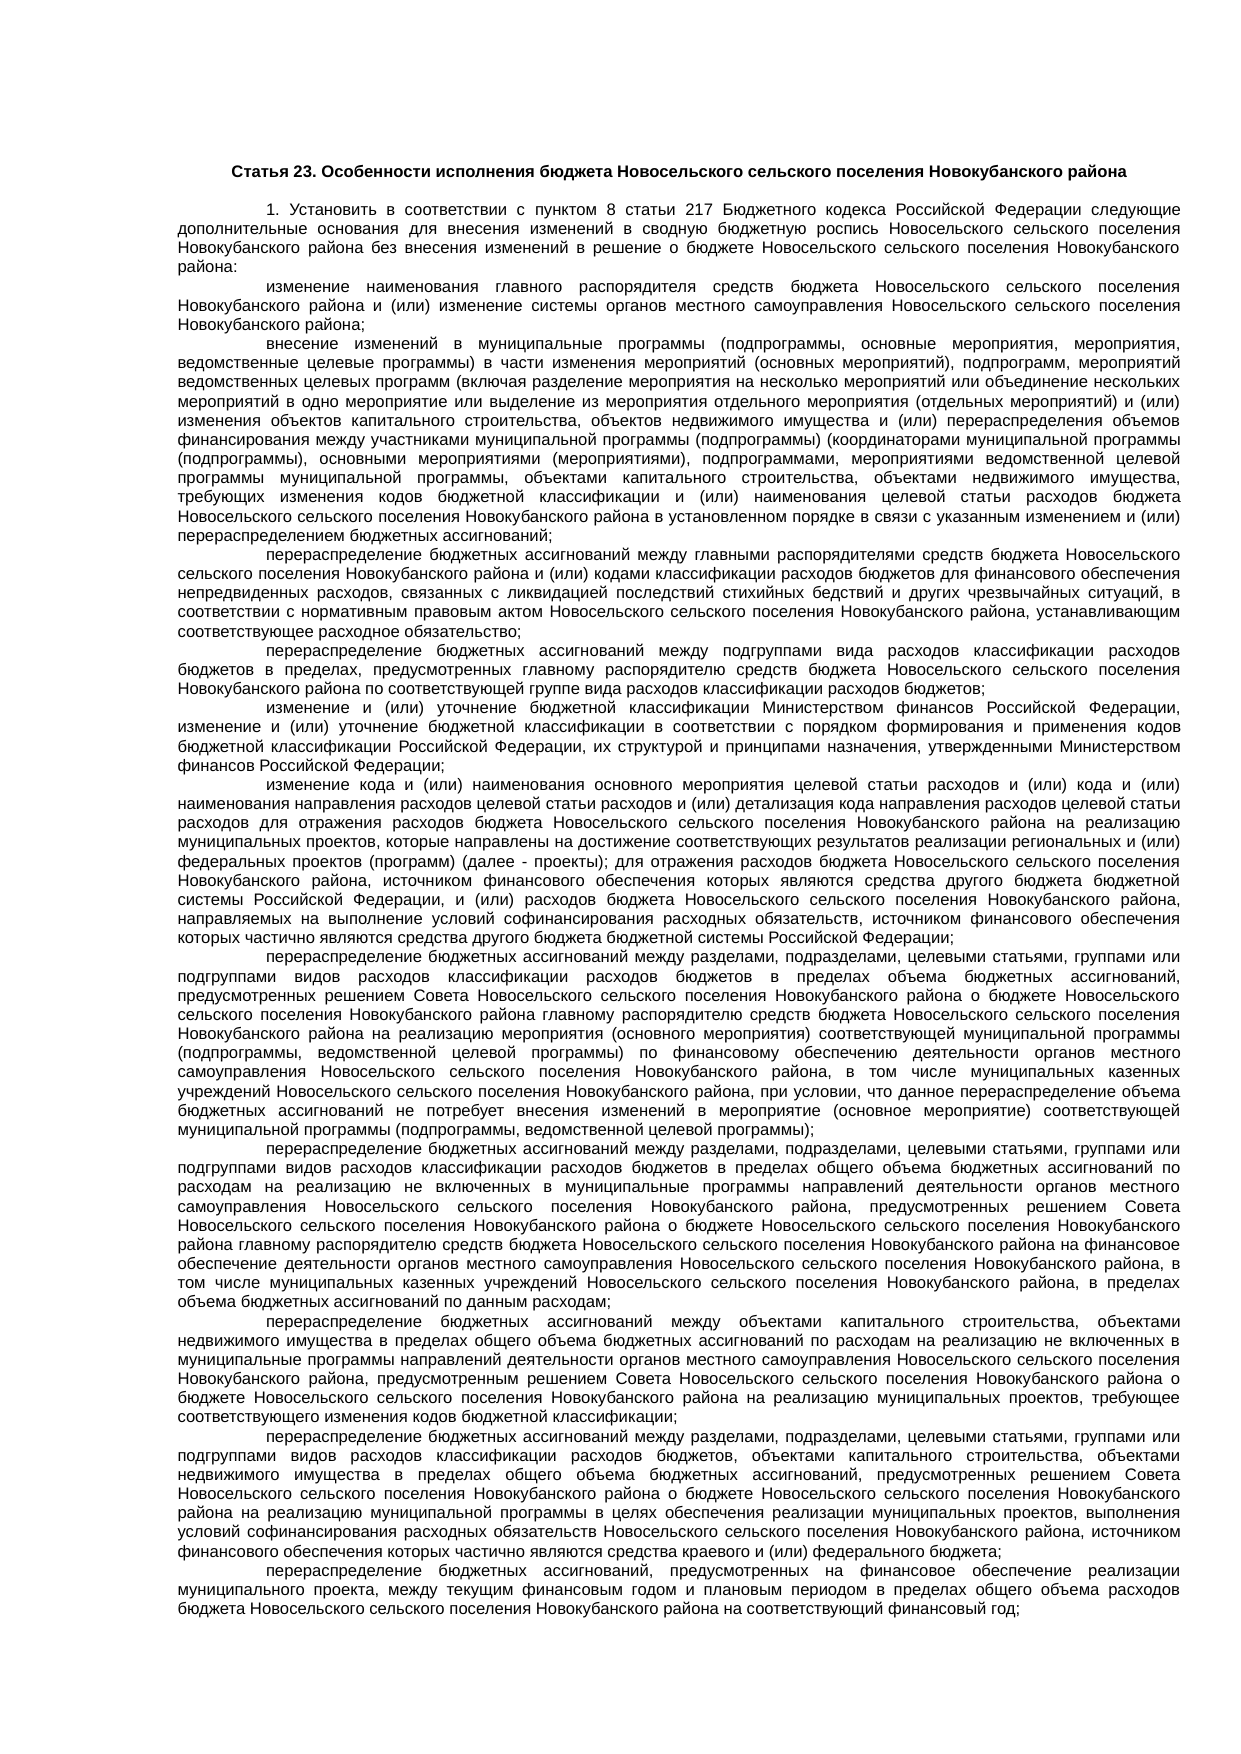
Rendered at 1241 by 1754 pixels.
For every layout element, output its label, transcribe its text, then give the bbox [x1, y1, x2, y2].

text перераспределение бюджетных ассигнований, предусмотренных на финансовое обеспечение реализации муниципального проекта, между текущим финансовым годом и плановым периодом в пределах общего объема расходов бюджета Новосельского сельского поселения Новокубанского района на соответствующий финансовый год; [177, 1561, 1181, 1618]
text перераспределение бюджетных ассигнований между разделами, подразделами, целевыми статьями, группами или подгруппами видов расходов классификации расходов бюджетов в пределах общего объема бюджетных ассигнований по расходам на реализацию не включенных в муниципальные программы направлений деятельности органов местного самоуправления Новосельского сельского поселения Новокубанского района, предусмотренных решением Совета Новосельского сельского поселения Новокубанского района о бюджете Новосельского сельского поселения Новокубанского района главному распорядителю средств бюджета Новосельского сельского поселения Новокубанского района на финансовое обеспечение деятельности органов местного самоуправления Новосельского сельского поселения Новокубанского района, в том числе муниципальных казенных учреждений Новосельского сельского поселения Новокубанского района, в пределах объема бюджетных ассигнований по данным расходам; [177, 1139, 1181, 1311]
text перераспределение бюджетных ассигнований между главными распорядителями средств бюджета Новосельского сельского поселения Новокубанского района и (или) кодами классификации расходов бюджетов для финансового обеспечения непредвиденных расходов, связанных с ликвидацией последствий стихийных бедствий и других чрезвычайных ситуаций, в соответствии с нормативным правовым актом Новосельского сельского поселения Новокубанского района, устанавливающим соответствующее расходное обязательство; [177, 545, 1181, 641]
text перераспределение бюджетных ассигнований между объектами капитального строительства, объектами недвижимого имущества в пределах общего объема бюджетных ассигнований по расходам на реализацию не включенных в муниципальные программы направлений деятельности органов местного самоуправления Новосельского сельского поселения Новокубанского района, предусмотренным решением Совета Новосельского сельского поселения Новокубанского района о бюджете Новосельского сельского поселения Новокубанского района на реализацию муниципальных проектов, требующее соответствующего изменения кодов бюджетной классификации; [177, 1311, 1181, 1426]
text перераспределение бюджетных ассигнований между подгруппами вида расходов классификации расходов бюджетов в пределах, предусмотренных главному распорядителю средств бюджета Новосельского сельского поселения Новокубанского района по соответствующей группе вида расходов классификации расходов бюджетов; [177, 641, 1181, 698]
text изменение и (или) уточнение бюджетной классификации Министерством финансов Российской Федерации, изменение и (или) уточнение бюджетной классификации в соответствии с порядком формирования и применения кодов бюджетной классификации Российской Федерации, их структурой и принципами назначения, утвержденными Министерством финансов Российской Федерации; [177, 698, 1181, 775]
text перераспределение бюджетных ассигнований между разделами, подразделами, целевыми статьями, группами или подгруппами видов расходов классификации расходов бюджетов в пределах объема бюджетных ассигнований, предусмотренных решением Совета Новосельского сельского поселения Новокубанского района о бюджете Новосельского сельского поселения Новокубанского района главному распорядителю средств бюджета Новосельского сельского поселения Новокубанского района на реализацию мероприятия (основного мероприятия) соответствующей муниципальной программы (подпрограммы, ведомственной целевой программы) по финансовому обеспечению деятельности органов местного самоуправления Новосельского сельского поселения Новокубанского района, в том числе муниципальных казенных учреждений Новосельского сельского поселения Новокубанского района, при условии, что данное перераспределение объема бюджетных ассигнований не потребует внесения изменений в мероприятие (основное мероприятие) соответствующей муниципальной программы (подпрограммы, ведомственной целевой программы); [177, 947, 1181, 1139]
text изменение наименования главного распорядителя средств бюджета Новосельского сельского поселения Новокубанского района и (или) изменение системы органов местного самоуправления Новосельского сельского поселения Новокубанского района; [177, 276, 1181, 334]
text перераспределение бюджетных ассигнований между разделами, подразделами, целевыми статьями, группами или подгруппами видов расходов классификации расходов бюджетов, объектами капитального строительства, объектами недвижимого имущества в пределах общего объема бюджетных ассигнований, предусмотренных решением Совета Новосельского сельского поселения Новокубанского района о бюджете Новосельского сельского поселения Новокубанского района на реализацию муниципальной программы в целях обеспечения реализации муниципальных проектов, выполнения условий софинансирования расходных обязательств Новосельского сельского поселения Новокубанского района, источником финансового обеспечения которых частично являются средства краевого и (или) федерального бюджета; [177, 1426, 1181, 1561]
text изменение кода и (или) наименования основного мероприятия целевой статьи расходов и (или) кода и (или) наименования направления расходов целевой статьи расходов и (или) детализация кода направления расходов целевой статьи расходов для отражения расходов бюджета Новосельского сельского поселения Новокубанского района на реализацию муниципальных проектов, которые направлены на достижение соответствующих результатов реализации региональных и (или) федеральных проектов (программ) (далее - проекты); для отражения расходов бюджета Новосельского сельского поселения Новокубанского района, источником финансового обеспечения которых являются средства другого бюджета бюджетной системы Российской Федерации, и (или) расходов бюджета Новосельского сельского поселения Новокубанского района, направляемых на выполнение условий софинансирования расходных обязательств, источником финансового обеспечения которых частично являются средства другого бюджета бюджетной системы Российской Федерации; [177, 775, 1181, 947]
text Статья 23. Особенности исполнения бюджета Новосельского сельского поселения Новокубанского района [177, 161, 1181, 181]
text внесение изменений в муниципальные программы (подпрограммы, основные мероприятия, мероприятия, ведомственные целевые программы) в части изменения мероприятий (основных мероприятий), подпрограмм, мероприятий ведомственных целевых программ (включая разделение мероприятия на несколько мероприятий или объединение нескольких мероприятий в одно мероприятие или выделение из мероприятия отдельного мероприятия (отдельных мероприятий) и (или) изменения объектов капитального строительства, объектов недвижимого имущества и (или) перераспределения объемов финансирования между участниками муниципальной программы (подпрограммы) (координаторами муниципальной программы (подпрограммы), основными мероприятиями (мероприятиями), подпрограммами, мероприятиями ведомственной целевой программы муниципальной программы, объектами капитального строительства, объектами недвижимого имущества, требующих изменения кодов бюджетной классификации и (или) наименования целевой статьи расходов бюджета Новосельского сельского поселения Новокубанского района в установленном порядке в связи с указанным изменением и (или) перераспределением бюджетных ассигнований; [177, 334, 1181, 545]
text 1. Установить в соответствии с пунктом 8 статьи 217 Бюджетного кодекса Российской Федерации следующие дополнительные основания для внесения изменений в сводную бюджетную роспись Новосельского сельского поселения Новокубанского района без внесения изменений в решение о бюджете Новосельского сельского поселения Новокубанского района: [177, 200, 1181, 276]
